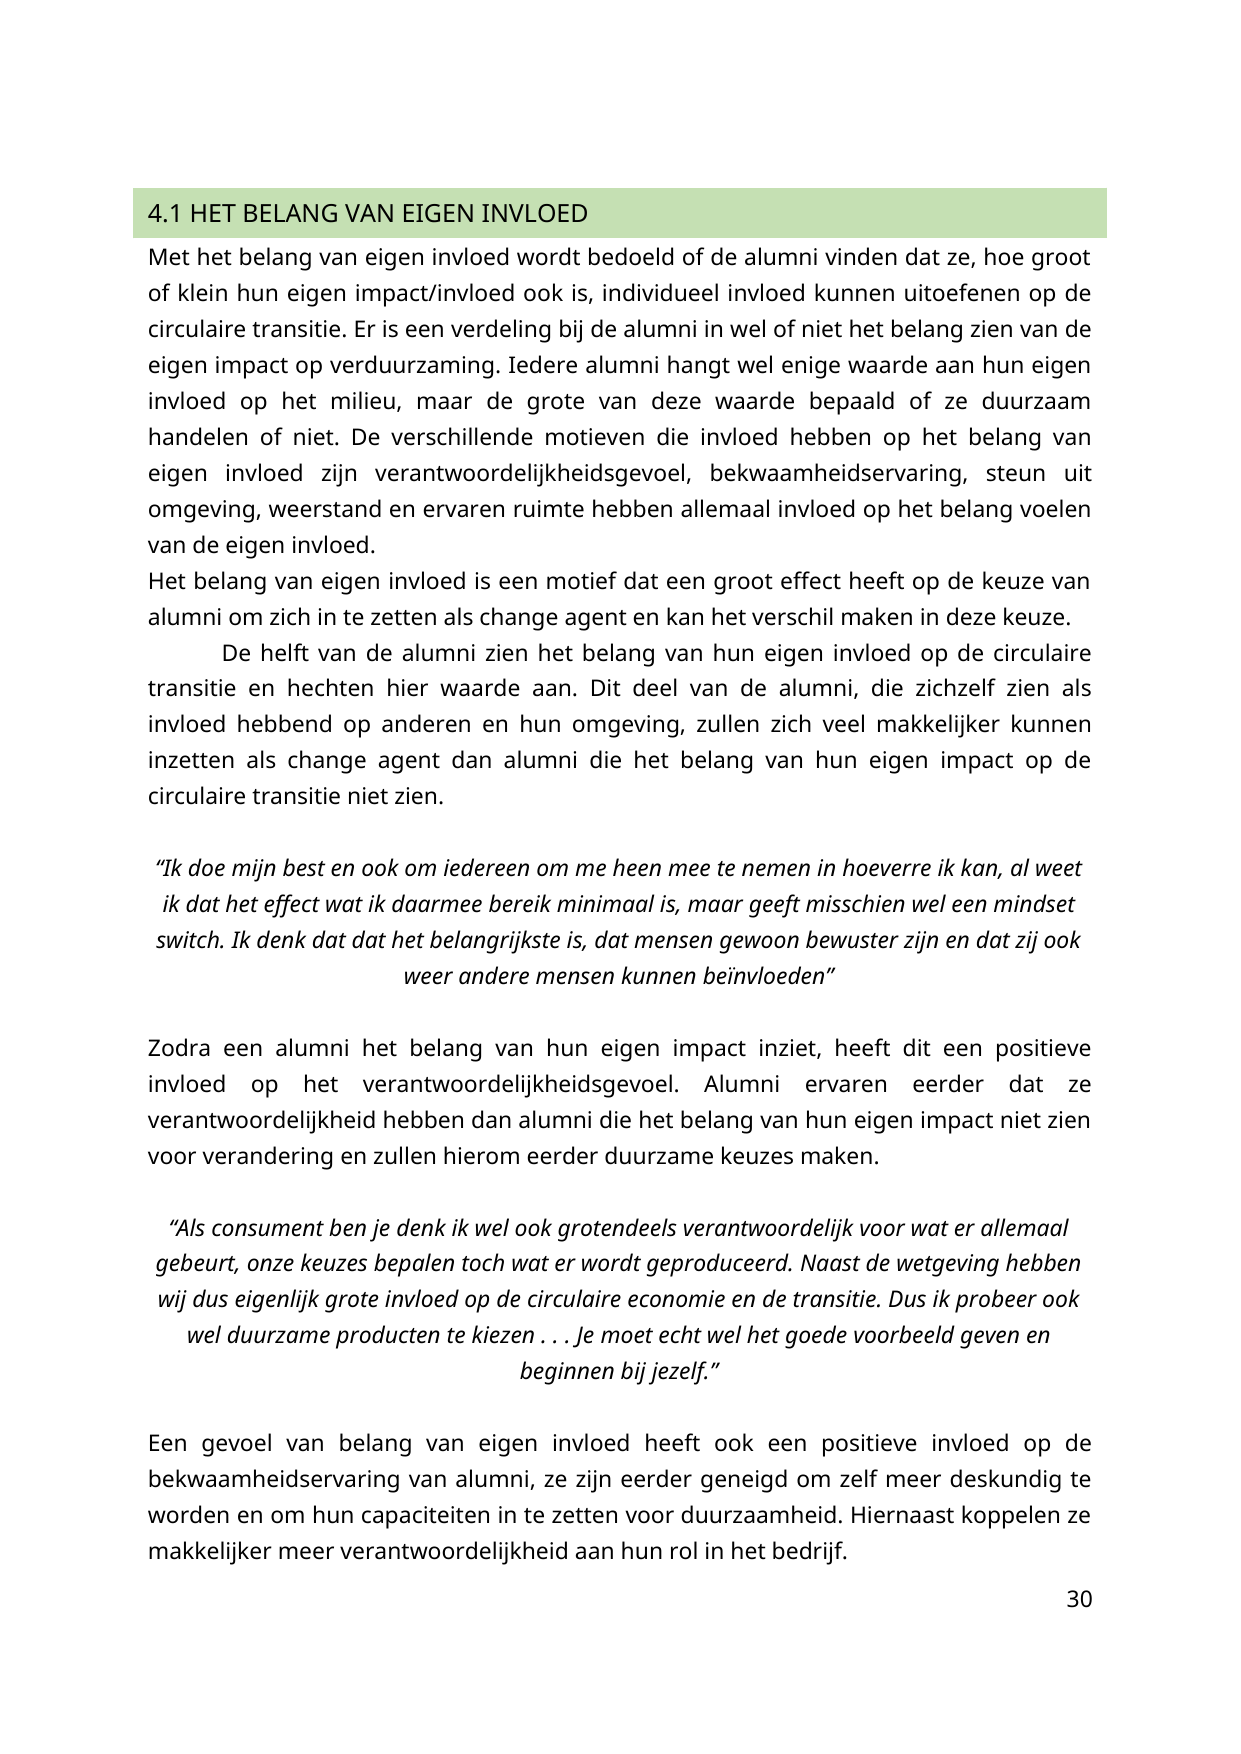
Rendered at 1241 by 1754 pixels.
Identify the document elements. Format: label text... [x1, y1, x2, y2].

subtitle 4.1 Het belang van eigen invloed [139, 194, 1101, 232]
text “Ik doe mijn best en ook om iedereen om me heen mee te nemen in hoeverre ik kan, al weet ik dat het effect wat ik daarmee bereik minimaal is, maar geeft misschien wel een mindset switch. Ik denk dat dat het belangrijkste is, dat mensen gewoon bewuster zijn en dat zij ook weer andere mensen kunnen beïnvloeden” [148, 852, 1093, 991]
text Een gevoel van belang van eigen invloed heeft ook een positieve invloed op de bekwaamheidservaring van alumni, ze zijn eerder geneigd om zelf meer deskundig te worden en om hun capaciteiten in te zetten voor duurzaamheid. Hiernaast koppelen ze makkelijker meer verantwoordelijkheid aan hun rol in het bedrijf. [148, 1427, 1093, 1566]
text Het belang van eigen invloed is een motief dat een groot effect heeft op de keuze van alumni om zich in te zetten als change agent en kan het verschil maken in deze keuze. [148, 564, 1093, 632]
text Zodra een alumni het belang van hun eigen impact inziet, heeft dit een positieve invloed op het verantwoordelijkheidsgevoel. Alumni ervaren eerder dat ze verantwoordelijkheid hebben dan alumni die het belang van hun eigen impact niet zien voor verandering en zullen hierom eerder duurzame keuzes maken. [148, 1032, 1093, 1171]
text De helft van de alumni zien het belang van hun eigen invloed op de circulaire transitie en hechten hier waarde aan. Dit deel van de alumni, die zichzelf zien als invloed hebbend op anderen en hun omgeving, zullen zich veel makkelijker kunnen inzetten als change agent dan alumni die het belang van hun eigen impact op de circulaire transitie niet zien. [148, 636, 1093, 811]
text “Als consument ben je denk ik wel ook grotendeels verantwoordelijk voor wat er allemaal gebeurt, onze keuzes bepalen toch wat er wordt geproduceerd. Naast de wetgeving hebben wij dus eigenlijk grote invloed op de circulaire economie en de transitie. Dus ik probeer ook wel duurzame producten te kiezen . . . Je moet echt wel het goede voorbeeld geven en beginnen bij jezelf.” [148, 1211, 1093, 1386]
text Met het belang van eigen invloed wordt bedoeld of de alumni vinden dat ze, hoe groot of klein hun eigen impact/invloed ook is, individueel invloed kunnen uitoefenen op de circulaire transitie. Er is een verdeling bij de alumni in wel of niet het belang zien van de eigen impact op verduurzaming. Iedere alumni hangt wel enige waarde aan hun eigen invloed op het milieu, maar de grote van deze waarde bepaald of ze duurzaam handelen of niet. De verschillende motieven die invloed hebben op het belang van eigen invloed zijn verantwoordelijkheidsgevoel, bekwaamheidservaring, steun uit omgeving, weerstand en ervaren ruimte hebben allemaal invloed op het belang voelen van de eigen invloed. [148, 241, 1093, 560]
